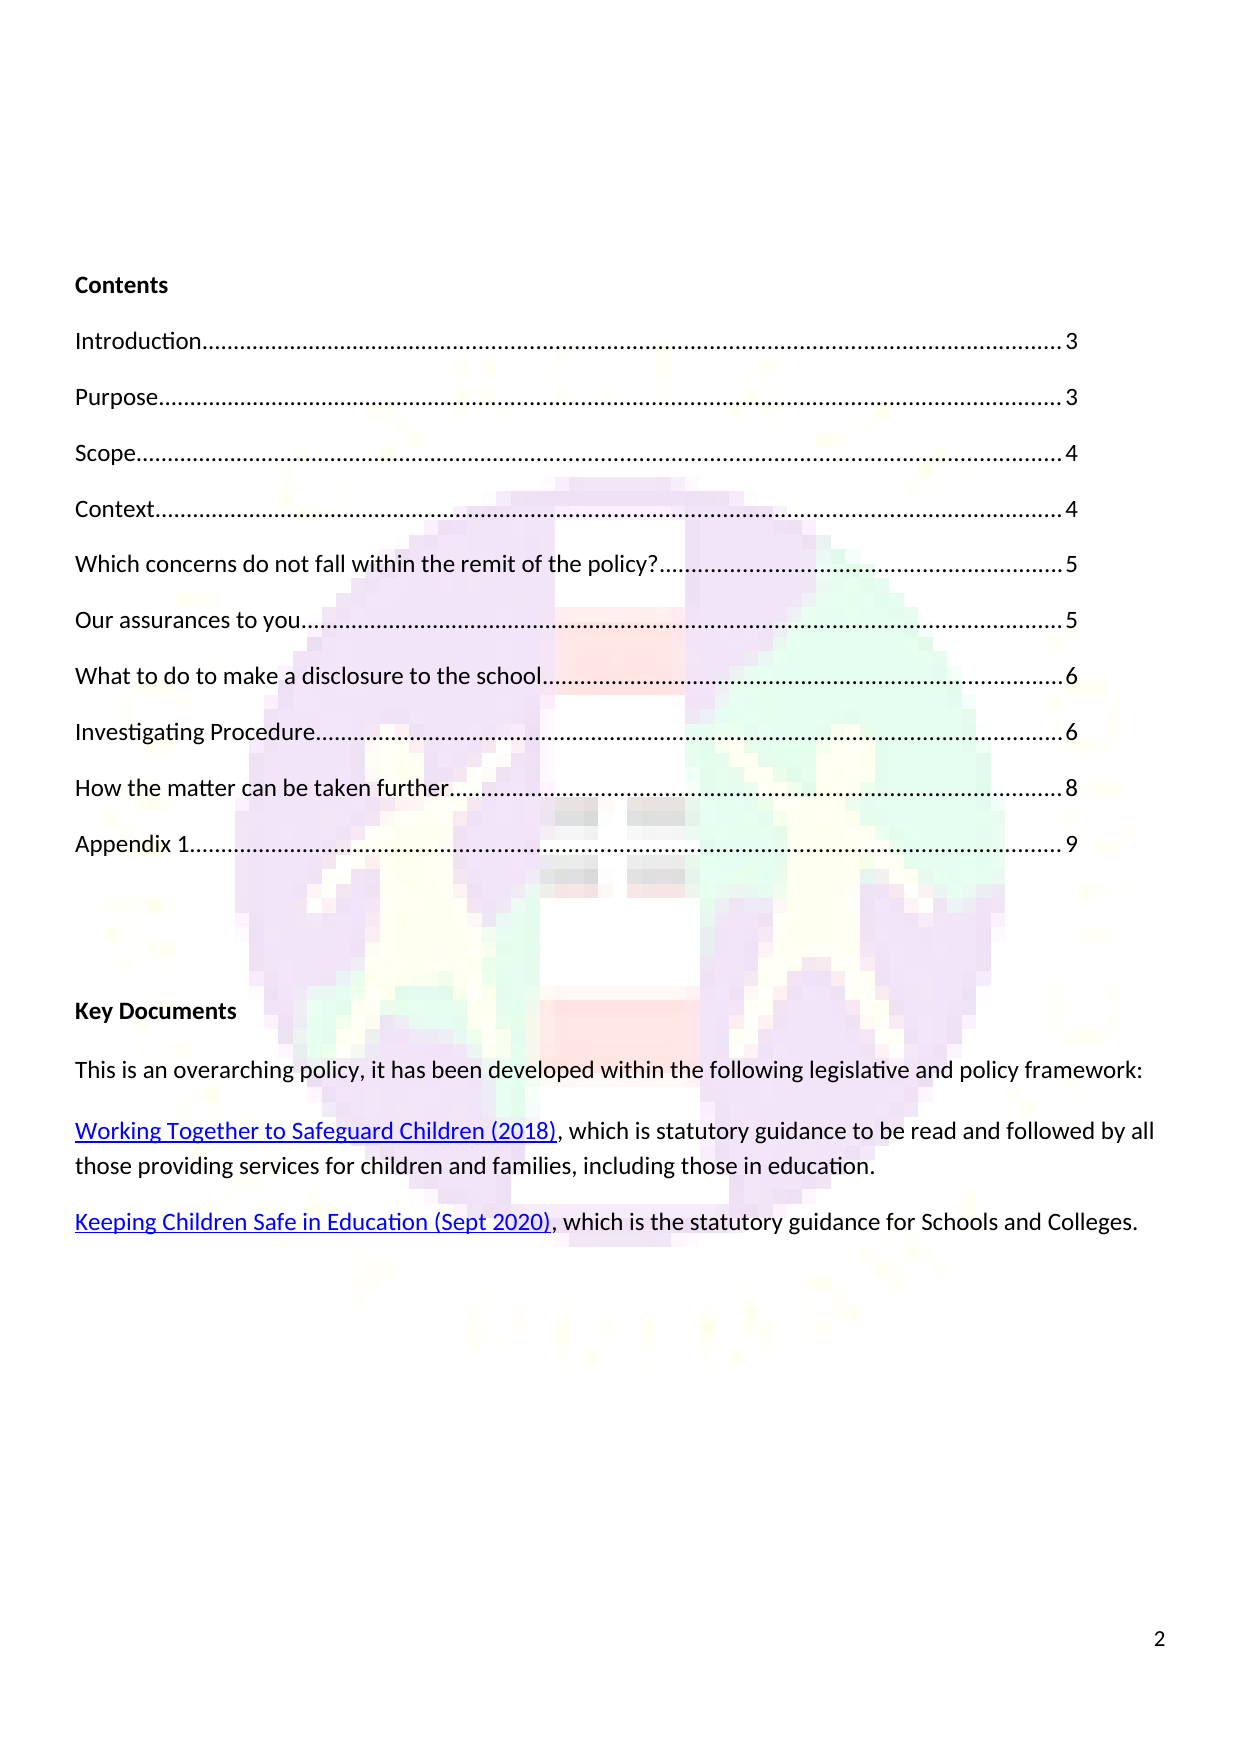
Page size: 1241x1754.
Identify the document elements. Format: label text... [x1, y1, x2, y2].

text This is an overarching policy, it has been developed within the following legislative and policy framework: [75, 1054, 1165, 1084]
text Investigating Procedure 6 [75, 716, 1165, 747]
text Which concerns do not fall within the remit of the policy? 5 [75, 548, 1165, 579]
text Working Together to Safeguard Children (2018), which is statutory guidance to be read and followed by all those providing services for children and families, including those in education. [75, 1115, 1165, 1180]
text How the matter can be taken further 8 [75, 772, 1165, 802]
text Context 4 [75, 493, 1165, 523]
text Keeping Children Safe in Education (Sept 2020), which is the statutory guidance for Schools and Colleges. [75, 1206, 1165, 1236]
text Our assurances to you 5 [75, 604, 1165, 635]
text Scope 4 [75, 437, 1165, 467]
text Purpose 3 [75, 381, 1165, 412]
text What to do to make a disclosure to the school 6 [75, 660, 1165, 691]
text Contents [75, 269, 1165, 300]
text Introduction 3 [75, 325, 1165, 356]
text Key Documents [75, 995, 1165, 1054]
text Appendix 1 9 [75, 828, 1165, 858]
